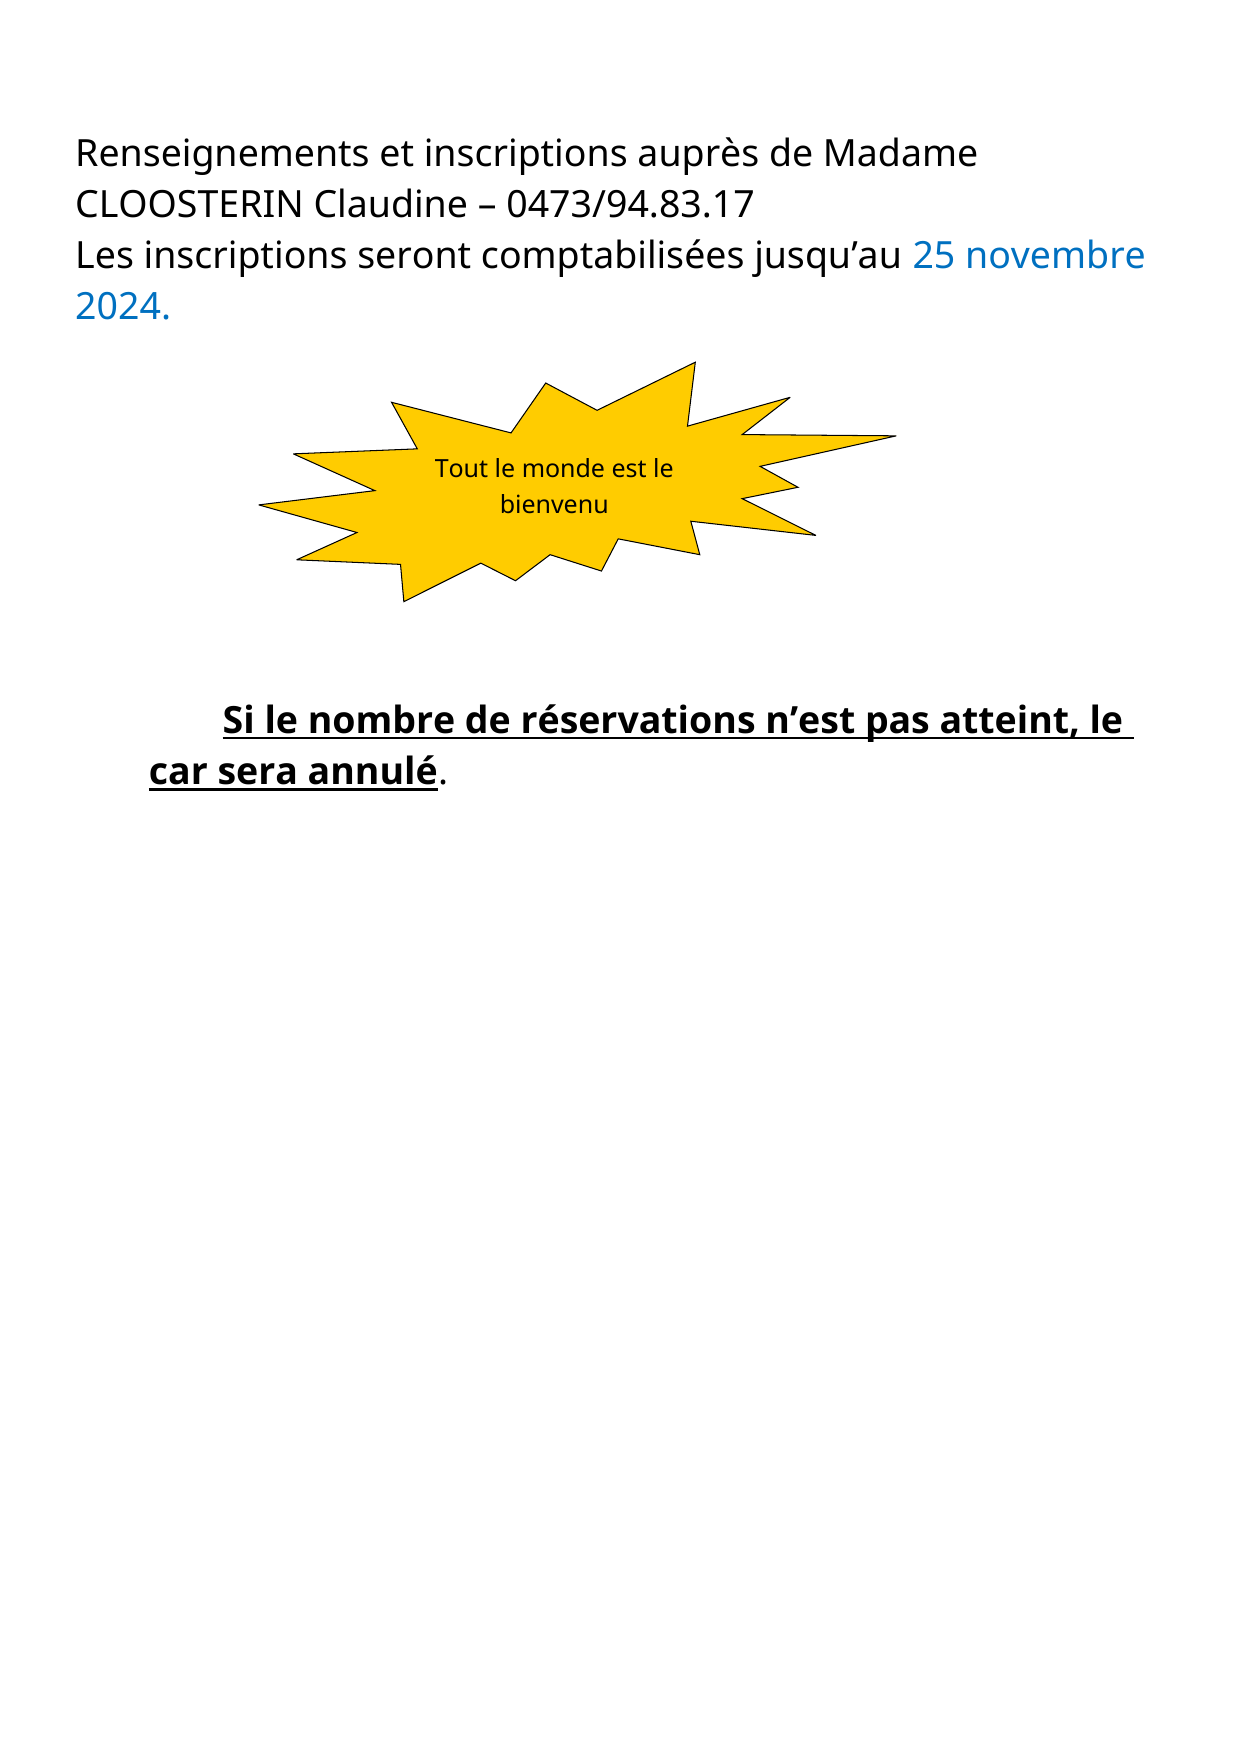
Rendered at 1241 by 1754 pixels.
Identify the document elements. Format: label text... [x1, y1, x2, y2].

text Les inscriptions seront comptabilisées jusqu’au 25 novembre 2024. [75, 228, 1165, 330]
text Si le nombre de réservations n’est pas atteint, le car sera annulé. [149, 693, 1165, 796]
text Renseignements et inscriptions auprès de Madame CLOOSTERIN Claudine – 0473/94.83.17 [75, 126, 1165, 228]
